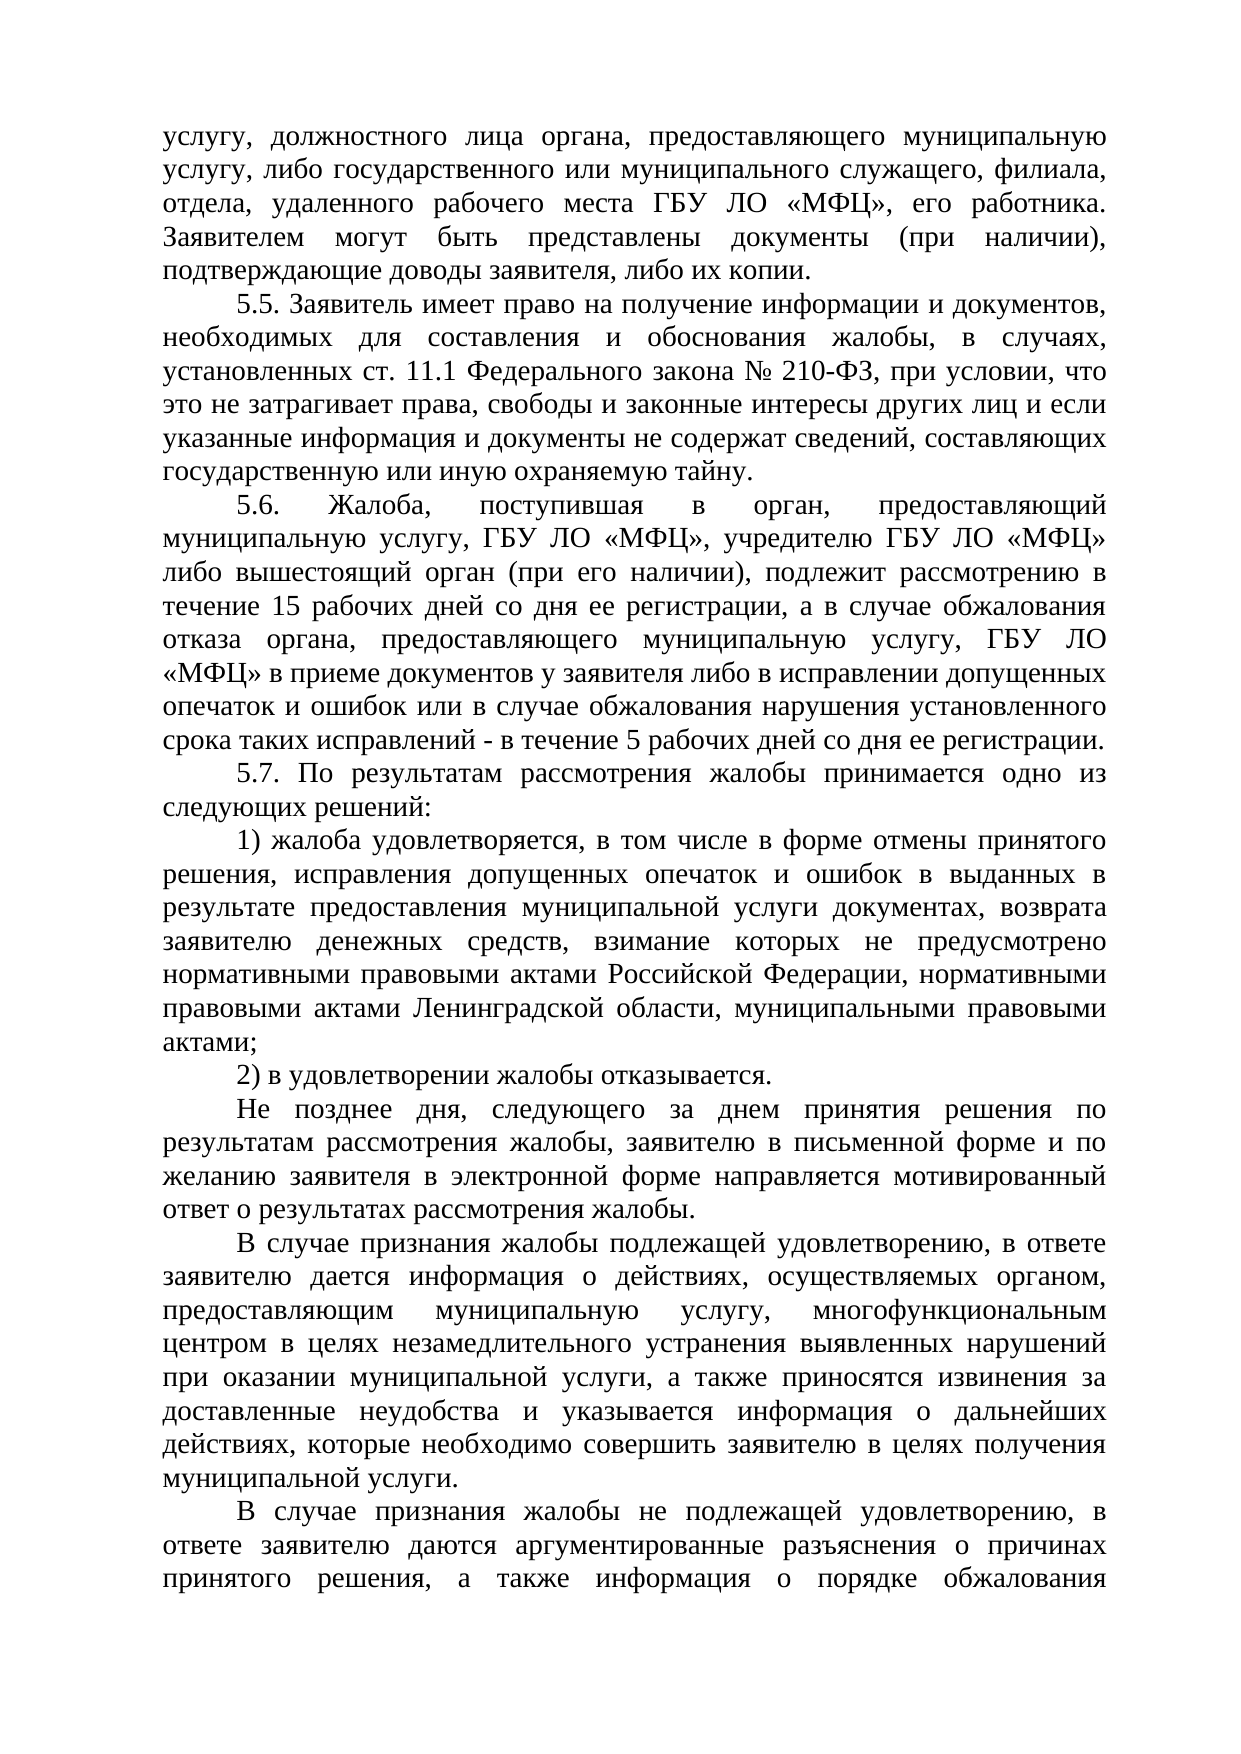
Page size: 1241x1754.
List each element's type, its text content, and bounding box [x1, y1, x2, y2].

text 5.7. По результатам рассмотрения жалобы принимается одно из следующих решений: [162, 755, 1107, 822]
text 5.5. Заявитель имеет право на получение информации и документов, необходимых для составления и обоснования жалобы, в случаях, установленных ст. 11.1 Федерального закона № 210-ФЗ, при условии, что это не затрагивает права, свободы и законные интересы других лиц и если указанные информация и документы не содержат сведений, составляющих государственную или иную охраняемую тайну. [162, 286, 1107, 487]
text 1) жалоба удовлетворяется, в том числе в форме отмены принятого решения, исправления допущенных опечаток и ошибок в выданных в результате предоставления муниципальной услуги документах, возврата заявителю денежных средств, взимание которых не предусмотрено нормативными правовыми актами Российской Федерации, нормативными правовыми актами Ленинградской области, муниципальными правовыми актами; [162, 822, 1107, 1057]
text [162, 118, 1107, 286]
text В случае признания жалобы подлежащей удовлетворению, в ответе заявителю дается информация о действиях, осуществляемых органом, предоставляющим муниципальную услугу, многофункциональным центром в целях незамедлительного устранения выявленных нарушений при оказании муниципальной услуги, а также приносятся извинения за доставленные неудобства и указывается информация о дальнейших действиях, которые необходимо совершить заявителю в целях получения муниципальной услуги. [162, 1225, 1107, 1493]
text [162, 1493, 1107, 1594]
text 5.6. Жалоба, поступившая в орган, предоставляющий муниципальную услугу, ГБУ ЛО «МФЦ», учредителю ГБУ ЛО «МФЦ» либо вышестоящий орган (при его наличии), подлежит рассмотрению в течение 15 рабочих дней со дня ее регистрации, а в случае обжалования отказа органа, предоставляющего муниципальную услугу, ГБУ ЛО «МФЦ» в приеме документов у заявителя либо в исправлении допущенных опечаток и ошибок или в случае обжалования нарушения установленного срока таких исправлений - в течение 5 рабочих дней со дня ее регистрации. [162, 487, 1107, 755]
text 2) в удовлетворении жалобы отказывается. [162, 1057, 1107, 1091]
text Не позднее дня, следующего за днем принятия решения по результатам рассмотрения жалобы, заявителю в письменной форме и по желанию заявителя в электронной форме направляется мотивированный ответ о результатах рассмотрения жалобы. [162, 1091, 1107, 1225]
